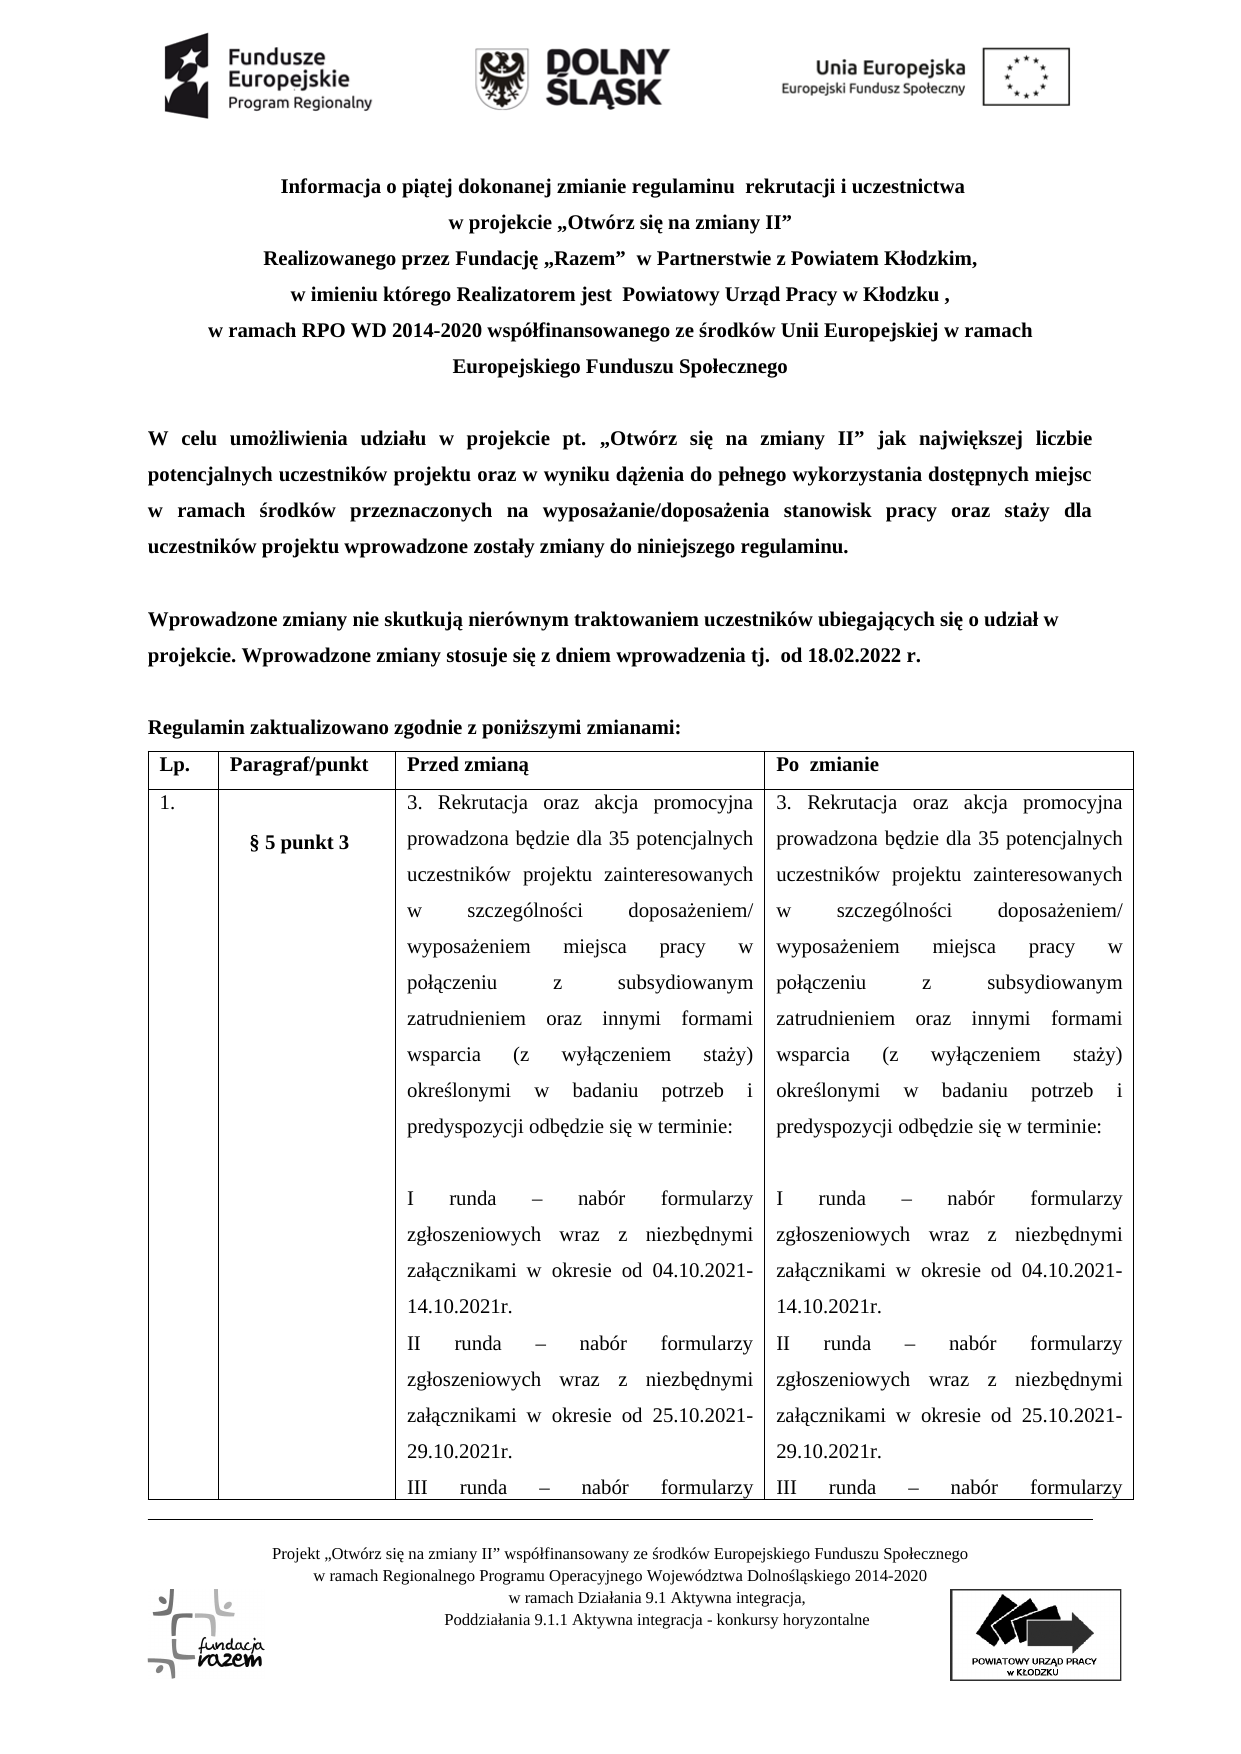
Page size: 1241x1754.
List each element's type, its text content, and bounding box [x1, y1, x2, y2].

table_cell 1. [149, 790, 218, 1499]
text w imieniu którego Realizatorem jest Powiatowy Urząd Pracy w Kłodzku , [148, 282, 1093, 306]
table_header Paragraf/punkt [219, 752, 395, 789]
text w ramach RPO WD 2014-2020 współfinansowanego ze środków Unii Europejskiej w ramach Europejskiego Funduszu Społecznego [148, 318, 1093, 378]
table_header Po zmianie [765, 752, 1133, 789]
table_header Przed zmianą [396, 752, 764, 789]
text W celu umożliwienia udziału w projekcie pt. „Otwórz się na zmiany II” jak największej liczbie potencjalnych uczestników projektu oraz w wyniku dążenia do pełnego wykorzystania dostępnych miejsc w ramach środków przeznaczonych na wyposażanie/doposażenia stanowisk pracy oraz staży dla uczestników projektu wprowadzone zostały zmiany do niniejszego regulaminu. [148, 426, 1093, 558]
text Wprowadzone zmiany nie skutkują nierównym traktowaniem uczestników ubiegających się o udział w projekcie. Wprowadzone zmiany stosuje się z dniem wprowadzenia tj. od 18.02.2022 r. [148, 606, 1093, 667]
picture [950, 1589, 1122, 1680]
table_header Lp. [149, 752, 218, 789]
text Informacja o piątej dokonanej zmianie regulaminu rekrutacji i uczestnictwa [148, 174, 1093, 198]
text Realizowanego przez Fundację „Razem” w Partnerstwie z Powiatem Kłodzkim, [148, 246, 1093, 270]
picture [147, 29, 1092, 124]
picture [147, 1589, 265, 1679]
text Regulamin zaktualizowano zgodnie z poniższymi zmianami: [148, 714, 1093, 739]
text w projekcie „Otwórz się na zmiany II” [148, 210, 1093, 234]
table_cell § 5 punkt 3 [219, 790, 395, 1499]
